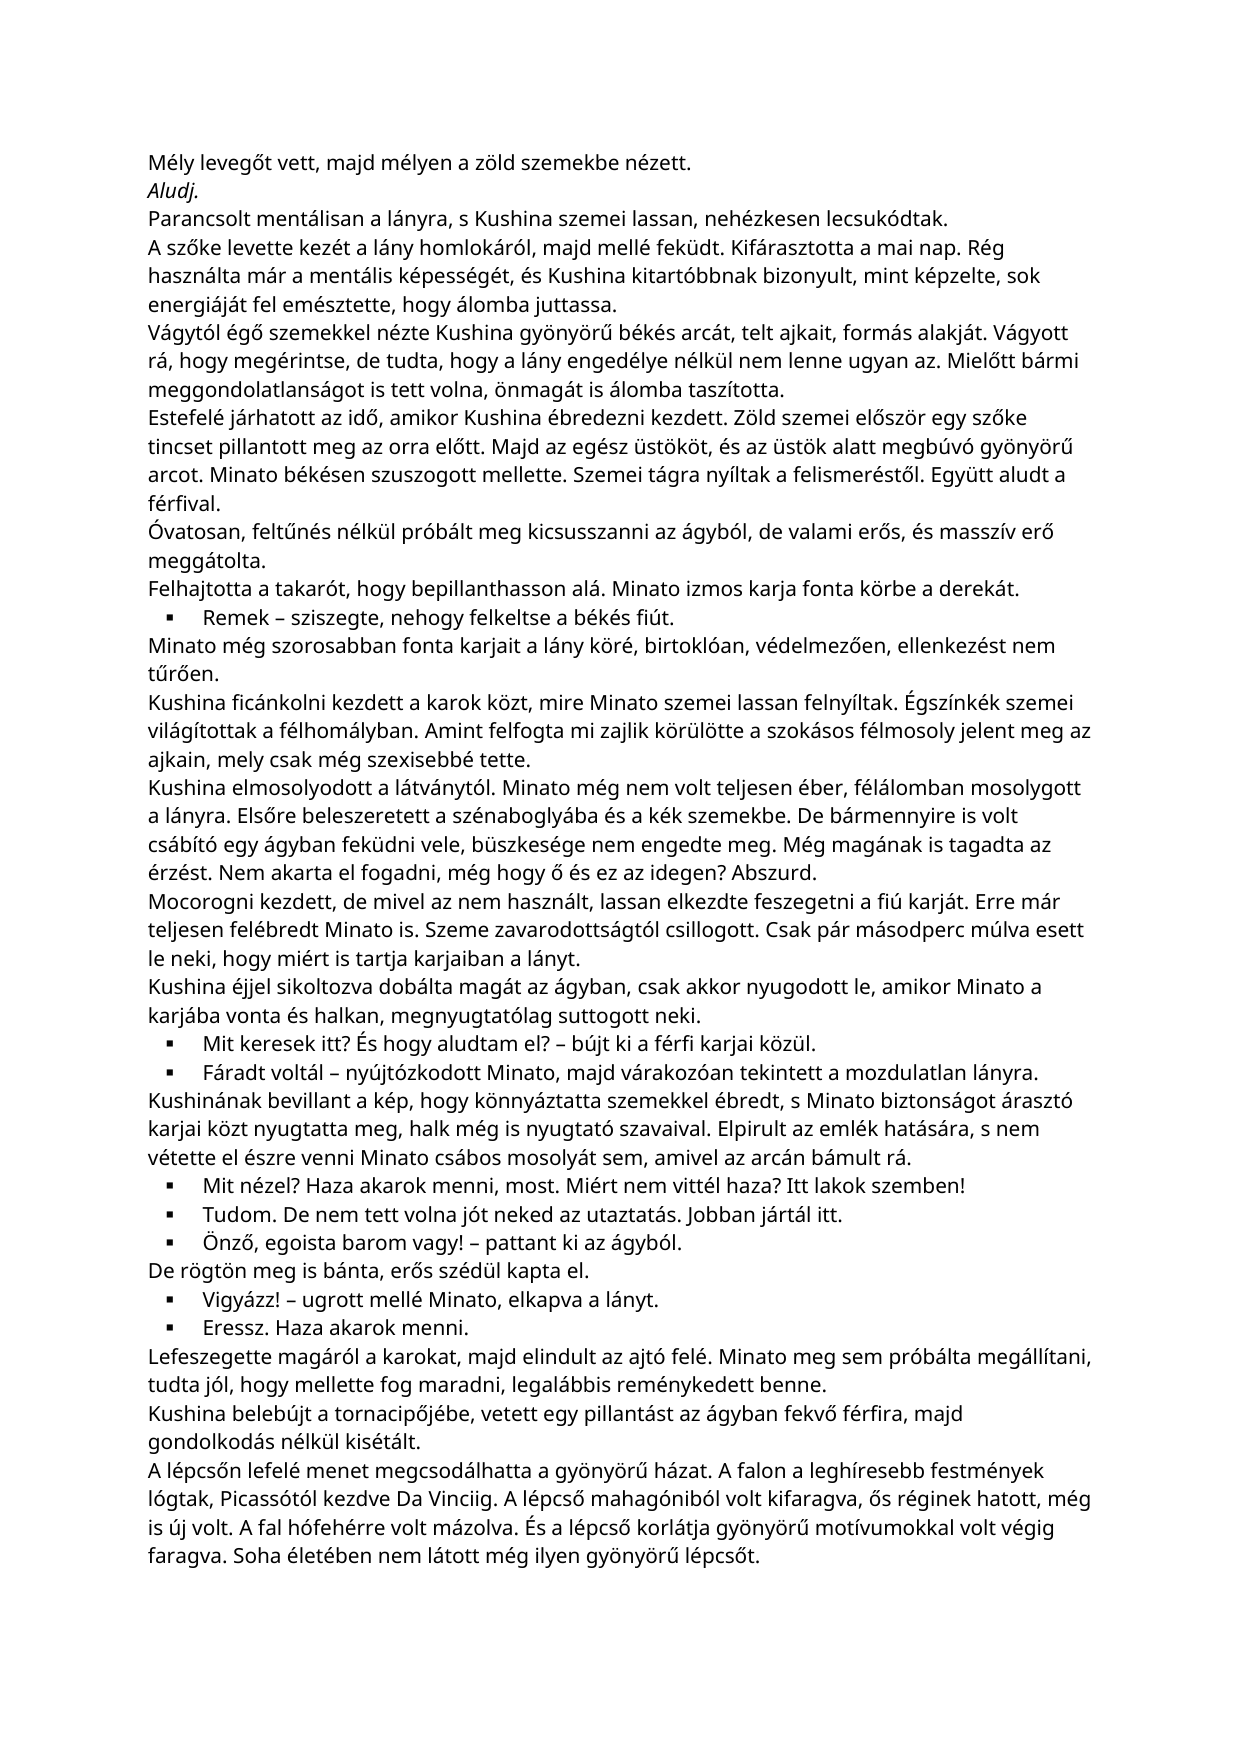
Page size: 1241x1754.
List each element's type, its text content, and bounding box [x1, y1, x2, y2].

list Vigyázz! – ugrott mellé Minato, elkapva a lányt. [165, 1285, 1085, 1313]
text Kushina éjjel sikoltozva dobálta magát az ágyban, csak akkor nyugodott le, amikor Minato a karjába vonta és halkan, megnyugtatólag suttogott neki. [148, 972, 1093, 1029]
text Kushinának bevillant a kép, hogy könnyáztatta szemekkel ébredt, s Minato biztonságot árasztó karjai közt nyugtatta meg, halk még is nyugtató szavaival. Elpirult az emlék hatására, s nem vétette el észre venni Minato csábos mosolyát sem, amivel az arcán bámult rá. [148, 1086, 1093, 1171]
list Mit nézel? Haza akarok menni, most. Miért nem vittél haza? Itt lakok szemben! [165, 1171, 1085, 1200]
text Felhajtotta a takarót, hogy bepillanthasson alá. Minato izmos karja fonta körbe a derekát. [148, 574, 1093, 603]
text Vágytól égő szemekkel nézte Kushina gyönyörű békés arcát, telt ajkait, formás alakját. Vágyott rá, hogy megérintse, de tudta, hogy a lány engedélye nélkül nem lenne ugyan az. Mielőtt bármi meggondolatlanságot is tett volna, önmagát is álomba taszította. [148, 318, 1093, 403]
text Lefeszegette magáról a karokat, majd elindult az ajtó felé. Minato meg sem próbálta megállítani, tudta jól, hogy mellette fog maradni, legalábbis reménykedett benne. [148, 1342, 1093, 1399]
list Mit keresek itt? És hogy aludtam el? – bújt ki a férfi karjai közül. [165, 1029, 1085, 1058]
list Eressz. Haza akarok menni. [165, 1313, 1085, 1342]
text De rögtön meg is bánta, erős szédül kapta el. [148, 1257, 1093, 1285]
list Fáradt voltál – nyújtózkodott Minato, majd várakozóan tekintett a mozdulatlan lányra. [165, 1058, 1085, 1086]
text Parancsolt mentálisan a lányra, s Kushina szemei lassan, nehézkesen lecsukódtak. [148, 204, 1093, 233]
list Remek – sziszegte, nehogy felkeltse a békés fiút. [165, 603, 1085, 631]
text Óvatosan, feltűnés nélkül próbált meg kicsusszanni az ágyból, de valami erős, és masszív erő meggátolta. [148, 517, 1093, 574]
list Önző, egoista barom vagy! – pattant ki az ágyból. [165, 1228, 1085, 1257]
text A lépcsőn lefelé menet megcsodálhatta a gyönyörű házat. A falon a leghíresebb festmények lógtak, Picassótól kezdve Da Vinciig. A lépcső mahagóniból volt kifaragva, ős réginek hatott, még is új volt. A fal hófehérre volt mázolva. És a lépcső korlátja gyönyörű motívumokkal volt végig faragva. Soha életében nem látott még ilyen gyönyörű lépcsőt. [148, 1456, 1093, 1569]
text Mocorogni kezdett, de mivel az nem használt, lassan elkezdte feszegetni a fiú karját. Erre már teljesen felébredt Minato is. Szeme zavarodottságtól csillogott. Csak pár másodperc múlva esett le neki, hogy miért is tartja karjaiban a lányt. [148, 887, 1093, 972]
text Minato még szorosabban fonta karjait a lány köré, birtoklóan, védelmezően, ellenkezést nem tűrően. [148, 631, 1093, 688]
text A szőke levette kezét a lány homlokáról, majd mellé feküdt. Kifárasztotta a mai nap. Rég használta már a mentális képességét, és Kushina kitartóbbnak bizonyult, mint képzelte, sok energiáját fel emésztette, hogy álomba juttassa. [148, 233, 1093, 318]
text Kushina elmosolyodott a látványtól. Minato még nem volt teljesen éber, félálomban mosolygott a lányra. Elsőre beleszeretett a szénaboglyába és a kék szemekbe. De bármennyire is volt csábító egy ágyban feküdni vele, büszkesége nem engedte meg. Még magának is tagadta az érzést. Nem akarta el fogadni, még hogy ő és ez az idegen? Abszurd. [148, 773, 1093, 887]
text Kushina belebújt a tornacipőjébe, vetett egy pillantást az ágyban fekvő férfira, majd gondolkodás nélkül kisétált. [148, 1399, 1093, 1456]
text Aludj. [148, 176, 1093, 204]
text Mély levegőt vett, majd mélyen a zöld szemekbe nézett. [148, 148, 1093, 176]
text Kushina ficánkolni kezdett a karok közt, mire Minato szemei lassan felnyíltak. Égszínkék szemei világítottak a félhomályban. Amint felfogta mi zajlik körülötte a szokásos félmosoly jelent meg az ajkain, mely csak még szexisebbé tette. [148, 688, 1093, 773]
text Estefelé járhatott az idő, amikor Kushina ébredezni kezdett. Zöld szemei először egy szőke tincset pillantott meg az orra előtt. Majd az egész üstököt, és az üstök alatt megbúvó gyönyörű arcot. Minato békésen szuszogott mellette. Szemei tágra nyíltak a felismeréstől. Együtt aludt a férfival. [148, 403, 1093, 517]
list Tudom. De nem tett volna jót neked az utaztatás. Jobban jártál itt. [165, 1200, 1085, 1228]
